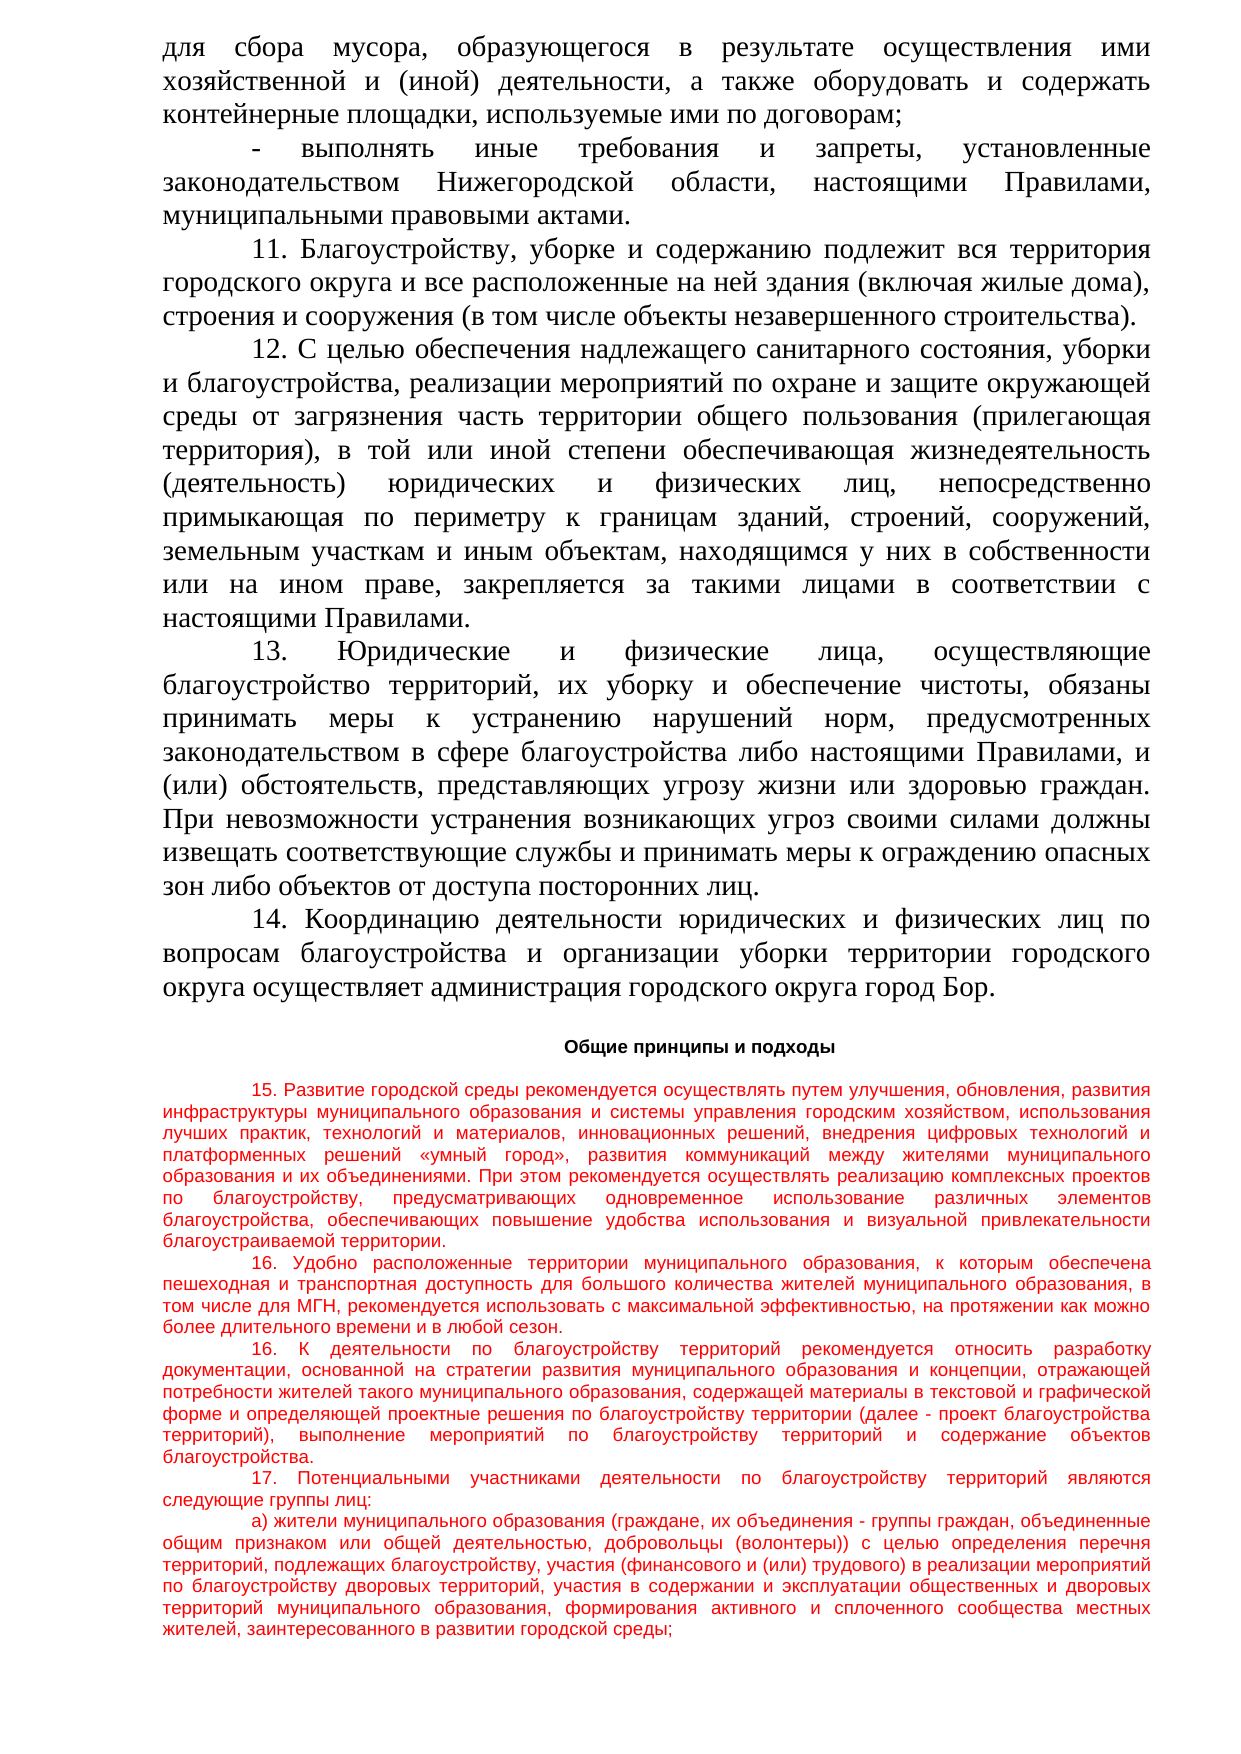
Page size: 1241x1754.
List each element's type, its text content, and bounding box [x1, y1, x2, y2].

text - выполнять иные требования и запреты, установленные законодательством Нижегородской области, настоящими Правилами, муниципальными правовыми актами. [162, 130, 1152, 231]
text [162, 29, 1152, 130]
text 11. Благоустройству, уборке и содержанию подлежит вся территория городского округа и все расположенные на ней здания (включая жилые дома), строения и сооружения (в том числе объекты незавершенного строительства). [162, 231, 1152, 331]
text 16. К деятельности по благоустройству территорий рекомендуется относить разработку документации, основанной на стратегии развития муниципального образования и концепции, отражающей потребности жителей такого муниципального образования, содержащей материалы в текстовой и графической форме и определяющей проектные решения по благоустройству территории (далее - проект благоустройства территорий), выполнение мероприятий по благоустройству территорий и содержание объектов благоустройства. [162, 1338, 1152, 1467]
text 16. Удобно расположенные территории муниципального образования, к которым обеспечена пешеходная и транспортная доступность для большого количества жителей муниципального образования, в том числе для МГН, рекомендуется использовать с максимальной эффективностью, на протяжении как можно более длительного времени и в любой сезон. [162, 1251, 1152, 1338]
text 13. Юридические и физические лица, осуществляющие благоустройство территорий, их уборку и обеспечение чистоты, обязаны принимать меры к устранению нарушений норм, предусмотренных законодательством в сфере благоустройства либо настоящими Правилами, и (или) обстоятельств, представляющих угрозу жизни или здоровью граждан. При невозможности устранения возникающих угроз своими силами должны извещать соответствующие службы и принимать меры к ограждению опасных зон либо объектов от доступа посторонних лиц. [162, 633, 1152, 902]
text 12. С целью обеспечения надлежащего санитарного состояния, уборки и благоустройства, реализации мероприятий по охране и защите окружающей среды от загрязнения часть территории общего пользования (прилегающая территория), в той или иной степени обеспечивающая жизнедеятельность (деятельность) юридических и физических лиц, непосредственно примыкающая по периметру к границам зданий, строений, сооружений, земельным участкам и иным объектам, находящимся у них в собственности или на ином праве, закрепляется за такими лицами в соответствии с настоящими Правилами. [162, 331, 1152, 633]
text 14. Координацию деятельности юридических и физических лиц по вопросам благоустройства и организации уборки территории городского округа осуществляет администрация городского округа город Бор. [162, 902, 1152, 1002]
text а) жители муниципального образования (граждане, их объединения - группы граждан, объединенные общим признаком или общей деятельностью, добровольцы (волонтеры)) с целью определения перечня территорий, подлежащих благоустройству, участия (финансового и (или) трудового) в реализации мероприятий по благоустройству дворовых территорий, участия в содержании и эксплуатации общественных и дворовых территорий муниципального образования, формирования активного и сплоченного сообщества местных жителей, заинтересованного в развитии городской среды; [162, 1510, 1152, 1639]
subtitle Общие принципы и подходы [162, 1036, 1148, 1057]
text 15. Развитие городской среды рекомендуется осуществлять путем улучшения, обновления, развития инфраструктуры муниципального образования и системы управления городским хозяйством, использования лучших практик, технологий и материалов, инновационных решений, внедрения цифровых технологий и платформенных решений «умный город», развития коммуникаций между жителями муниципального образования и их объединениями. При этом рекомендуется осуществлять реализацию комплексных проектов по благоустройству, предусматривающих одновременное использование различных элементов благоустройства, обеспечивающих повышение удобства использования и визуальной привлекательности благоустраиваемой территории. [162, 1079, 1152, 1251]
text 17. Потенциальными участниками деятельности по благоустройству территорий являются следующие группы лиц: [162, 1467, 1152, 1510]
